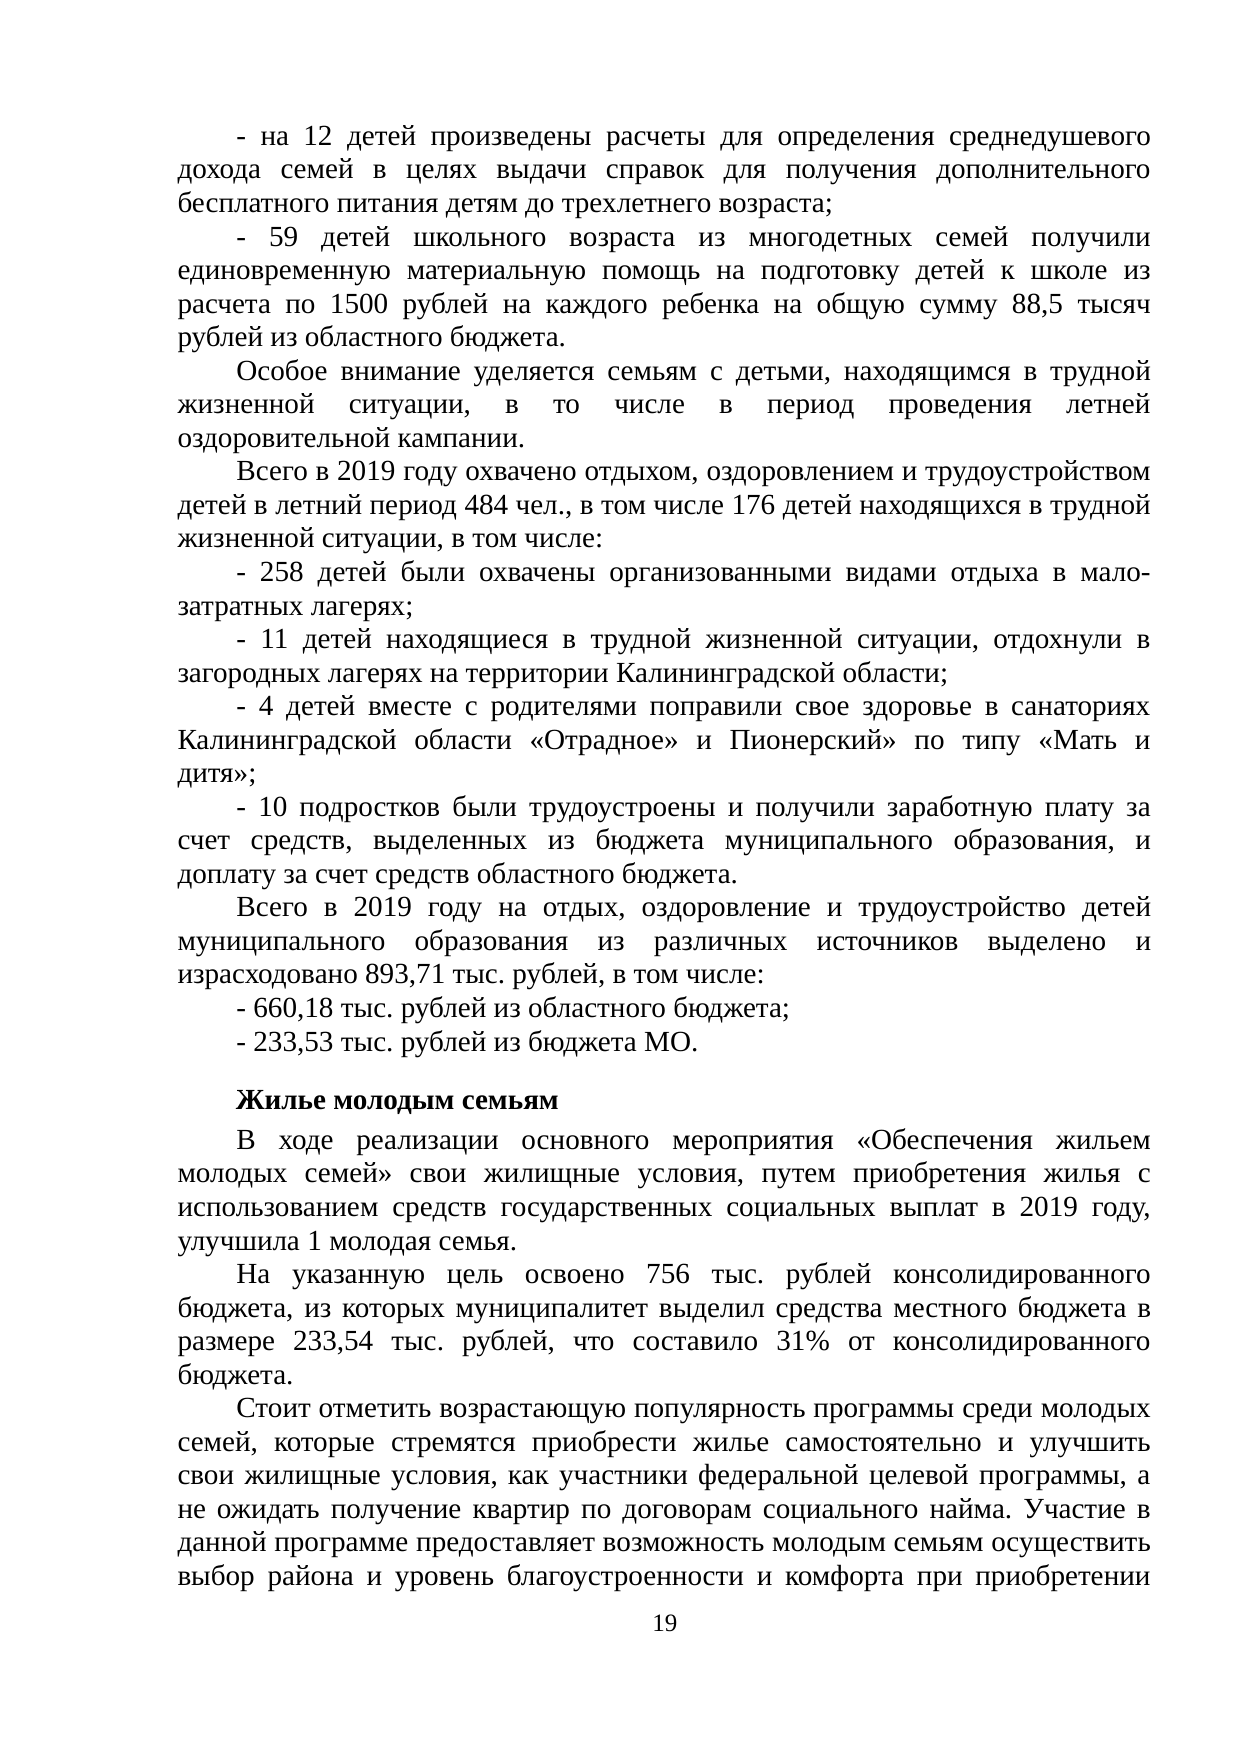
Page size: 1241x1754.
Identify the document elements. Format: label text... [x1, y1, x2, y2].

text - 233,53 тыс. рублей из бюджета МО. [177, 1024, 1152, 1057]
text - 59 детей школьного возраста из многодетных семей получили единовременную материальную помощь на подготовку детей к школе из расчета по 1500 рублей на каждого ребенка на общую сумму 88,5 тысяч рублей из областного бюджета. [177, 219, 1152, 353]
text - 660,18 тыс. рублей из областного бюджета; [177, 990, 1152, 1024]
text - 10 подростков были трудоустроены и получили заработную плату за счет средств, выделенных из бюджета муниципального образования, и доплату за счет средств областного бюджета. [177, 789, 1152, 889]
text - 258 детей были охвачены организованными видами отдыха в мало-затратных лагерях; [177, 554, 1152, 621]
text Всего в 2019 году охвачено отдыхом, оздоровлением и трудоустройством детей в летний период 484 чел., в том числе 176 детей находящихся в трудной жизненной ситуации, в том числе: [177, 453, 1152, 554]
text - 4 детей вместе с родителями поправили свое здоровье в санаториях Калининградской области «Отрадное» и Пионерский» по типу «Мать и дитя»; [177, 688, 1152, 789]
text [177, 1390, 1152, 1592]
text Всего в 2019 году на отдых, оздоровление и трудоустройство детей муниципального образования из различных источников выделено и израсходовано 893,71 тыс. рублей, в том числе: [177, 889, 1152, 990]
text Особое внимание уделяется семьям с детьми, находящимся в трудной жизненной ситуации, в то числе в период проведения летней оздоровительной кампании. [177, 353, 1152, 453]
text - на 12 детей произведены расчеты для определения среднедушевого дохода семей в целях выдачи справок для получения дополнительного бесплатного питания детям до трехлетнего возраста; [177, 118, 1152, 219]
text - 11 детей находящиеся в трудной жизненной ситуации, отдохнули в загородных лагерях на территории Калининградской области; [177, 621, 1152, 688]
text Жилье молодым семьям [177, 1082, 1152, 1116]
text На указанную цель освоено 756 тыс. рублей консолидированного бюджета, из которых муниципалитет выделил средства местного бюджета в размере 233,54 тыс. рублей, что составило 31% от консолидированного бюджета. [177, 1256, 1152, 1390]
text В ходе реализации основного мероприятия «Обеспечения жильем молодых семей» свои жилищные условия, путем приобретения жилья с использованием средств государственных социальных выплат в 2019 году, улучшила 1 молодая семья. [177, 1122, 1152, 1256]
